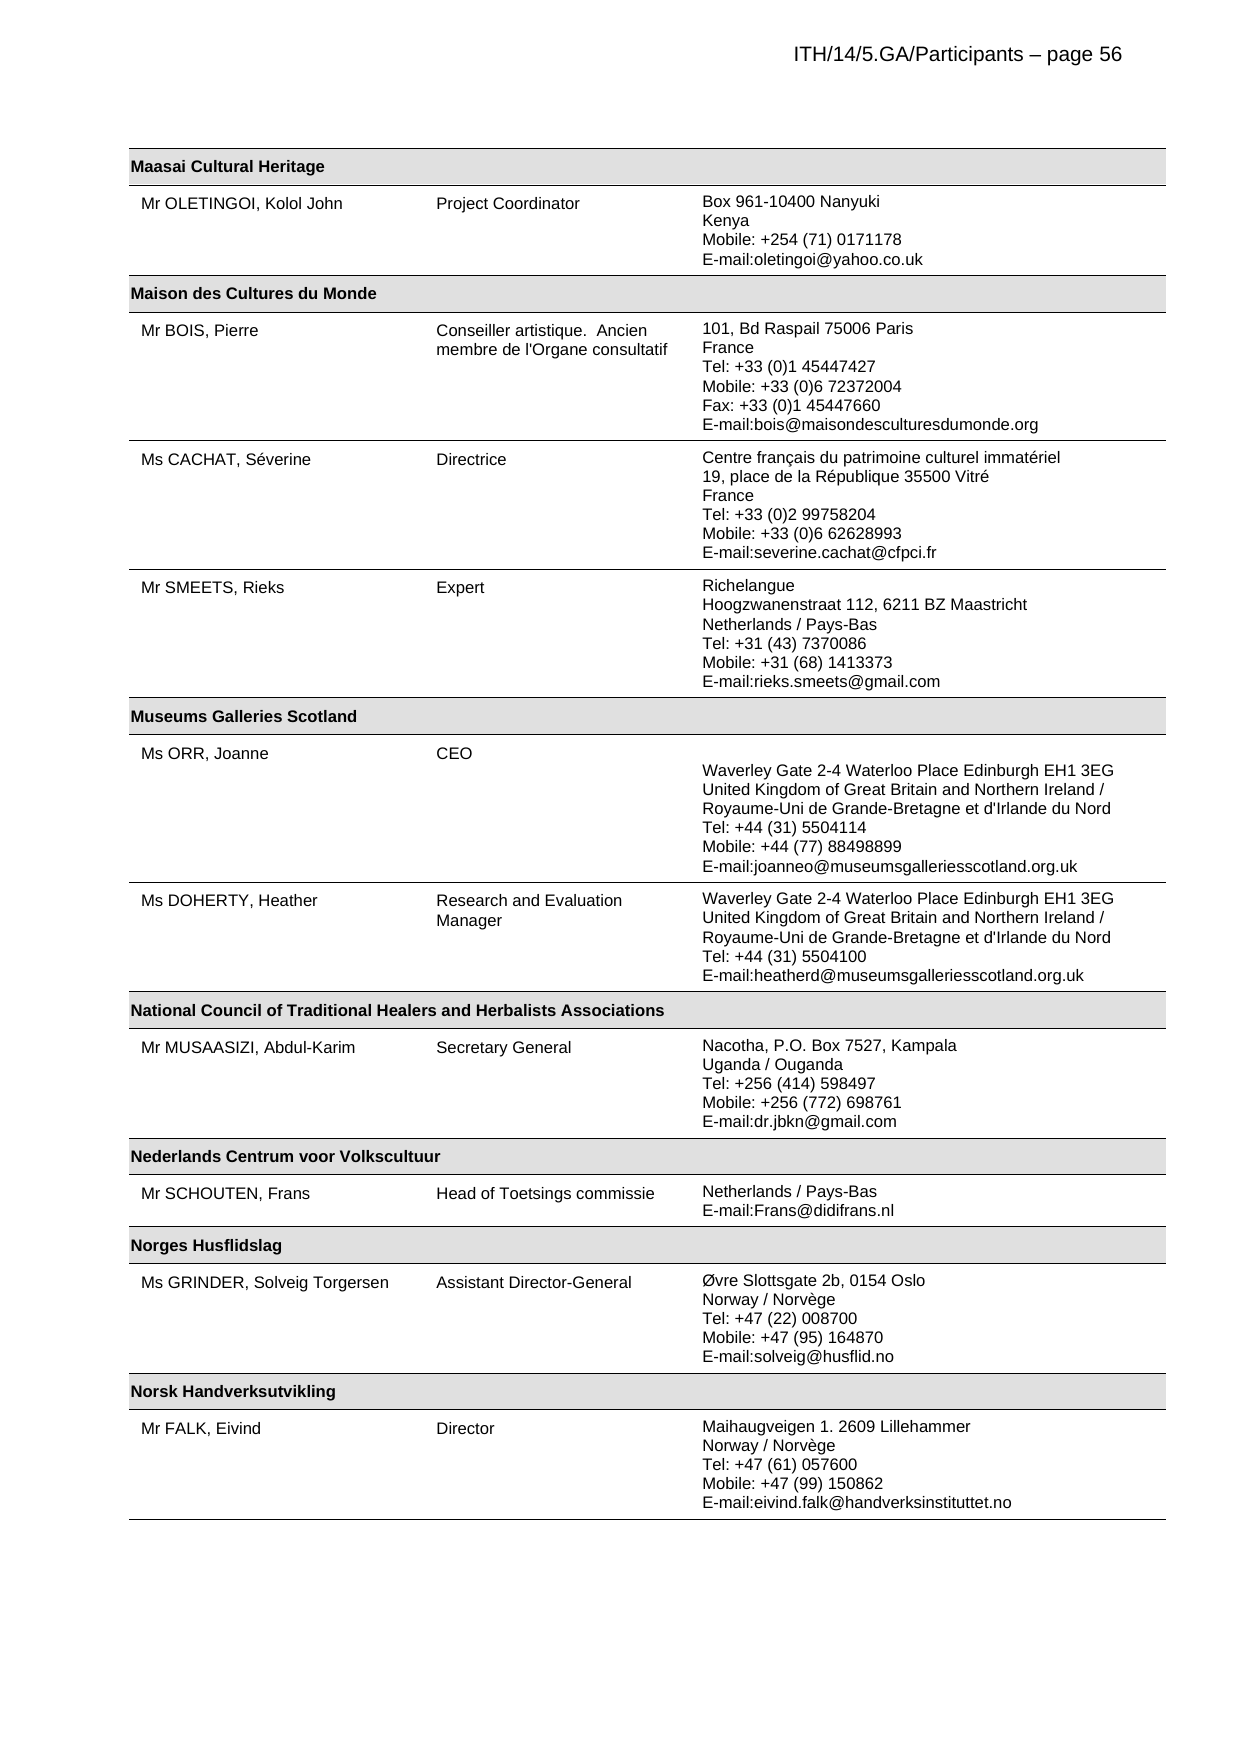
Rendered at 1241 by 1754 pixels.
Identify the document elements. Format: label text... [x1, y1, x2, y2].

table_cell Box 961-10400 Nanyuki Kenya Mobile: +254 (71) 0171178 E-mail:oletingoi@yahoo.co.uk [691, 186, 1166, 275]
table_cell Mr BOIS, Pierre [129, 313, 425, 440]
table_cell Maihaugveigen 1. 2609 Lillehammer Norway / Norvège Tel: +47 (61) 057600 Mobile: +47 (99) 150862 E-mail:eivind.falk@handverksinstituttet.no [691, 1410, 1166, 1519]
table_cell Waverley Gate 2-4 Waterloo Place Edinburgh EH1 3EG United Kingdom of Great Britain and Northern Ireland / Royaume-Uni de Grande-Bretagne et d'Irlande du Nord Tel: +44 (31) 5504114 Mobile: +44 (77) 88498899 E-mail:joanneo@museumsgalleriesscotland.org.uk [691, 735, 1166, 882]
table_cell Mr MUSAASIZI, Abdul-Karim [129, 1029, 425, 1137]
table_cell 101, Bd Raspail 75006 Paris France Tel: +33 (0)1 45447427 Mobile: +33 (0)6 72372004 Fax: +33 (0)1 45447660 E-mail:bois@maisondesculturesdumonde.org [691, 313, 1166, 440]
table_cell National Council of Traditional Healers and Herbalists Associations [129, 992, 1166, 1028]
table_cell Ms CACHAT, Séverine [129, 441, 425, 569]
table_cell Øvre Slottsgate 2b, 0154 Oslo Norway / Norvège Tel: +47 (22) 008700 Mobile: +47 (95) 164870 E-mail:solveig@husflid.no [691, 1264, 1166, 1372]
table_cell Mr SCHOUTEN, Frans [129, 1175, 425, 1226]
table_cell Mr FALK, Eivind [129, 1410, 425, 1519]
table_cell Mr OLETINGOI, Kolol John [129, 186, 425, 275]
table_cell Ms ORR, Joanne [129, 735, 425, 882]
table_cell Assistant Director-General [425, 1264, 691, 1372]
table_cell Nederlands Centrum voor Volkscultuur [129, 1139, 1166, 1174]
table_cell Conseiller artistique. Ancien membre de l'Organe consultatif [425, 313, 691, 440]
table_cell Richelangue Hoogzwanenstraat 112, 6211 BZ Maastricht Netherlands / Pays-Bas Tel: +31 (43) 7370086 Mobile: +31 (68) 1413373 E-mail:rieks.smeets@gmail.com [691, 570, 1166, 697]
table_cell Project Coordinator [425, 186, 691, 275]
table_cell Centre français du patrimoine culturel immatériel 19, place de la République 35500 Vitré France Tel: +33 (0)2 99758204 Mobile: +33 (0)6 62628993 E-mail:severine.cachat@cfpci.fr [691, 441, 1166, 569]
table_cell Ms DOHERTY, Heather [129, 883, 425, 991]
table_cell Expert [425, 570, 691, 697]
table_cell Director [425, 1410, 691, 1519]
table_cell Secretary General [425, 1029, 691, 1137]
table_cell Maasai Cultural Heritage [129, 149, 1166, 184]
table_cell Waverley Gate 2-4 Waterloo Place Edinburgh EH1 3EG United Kingdom of Great Britain and Northern Ireland / Royaume-Uni de Grande-Bretagne et d'Irlande du Nord Tel: +44 (31) 5504100 E-mail:heatherd@museumsgalleriesscotland.org.uk [691, 883, 1166, 991]
table_cell Ms GRINDER, Solveig Torgersen [129, 1264, 425, 1372]
table_cell Nacotha, P.O. Box 7527, Kampala Uganda / Ouganda Tel: +256 (414) 598497 Mobile: +256 (772) 698761 E-mail:dr.jbkn@gmail.com [691, 1029, 1166, 1137]
table_cell Head of Toetsings commissie [425, 1175, 691, 1226]
table_cell Norsk Handverksutvikling [129, 1374, 1166, 1409]
table_cell Netherlands / Pays-Bas E-mail:Frans@didifrans.nl [691, 1175, 1166, 1226]
table_cell Norges Husflidslag [129, 1227, 1166, 1263]
table_cell Directrice [425, 441, 691, 569]
table_cell CEO [425, 735, 691, 882]
table_cell Maison des Cultures du Monde [129, 276, 1166, 312]
table_cell Research and Evaluation Manager [425, 883, 691, 991]
table_cell Museums Galleries Scotland [129, 698, 1166, 734]
table_cell Mr SMEETS, Rieks [129, 570, 425, 697]
